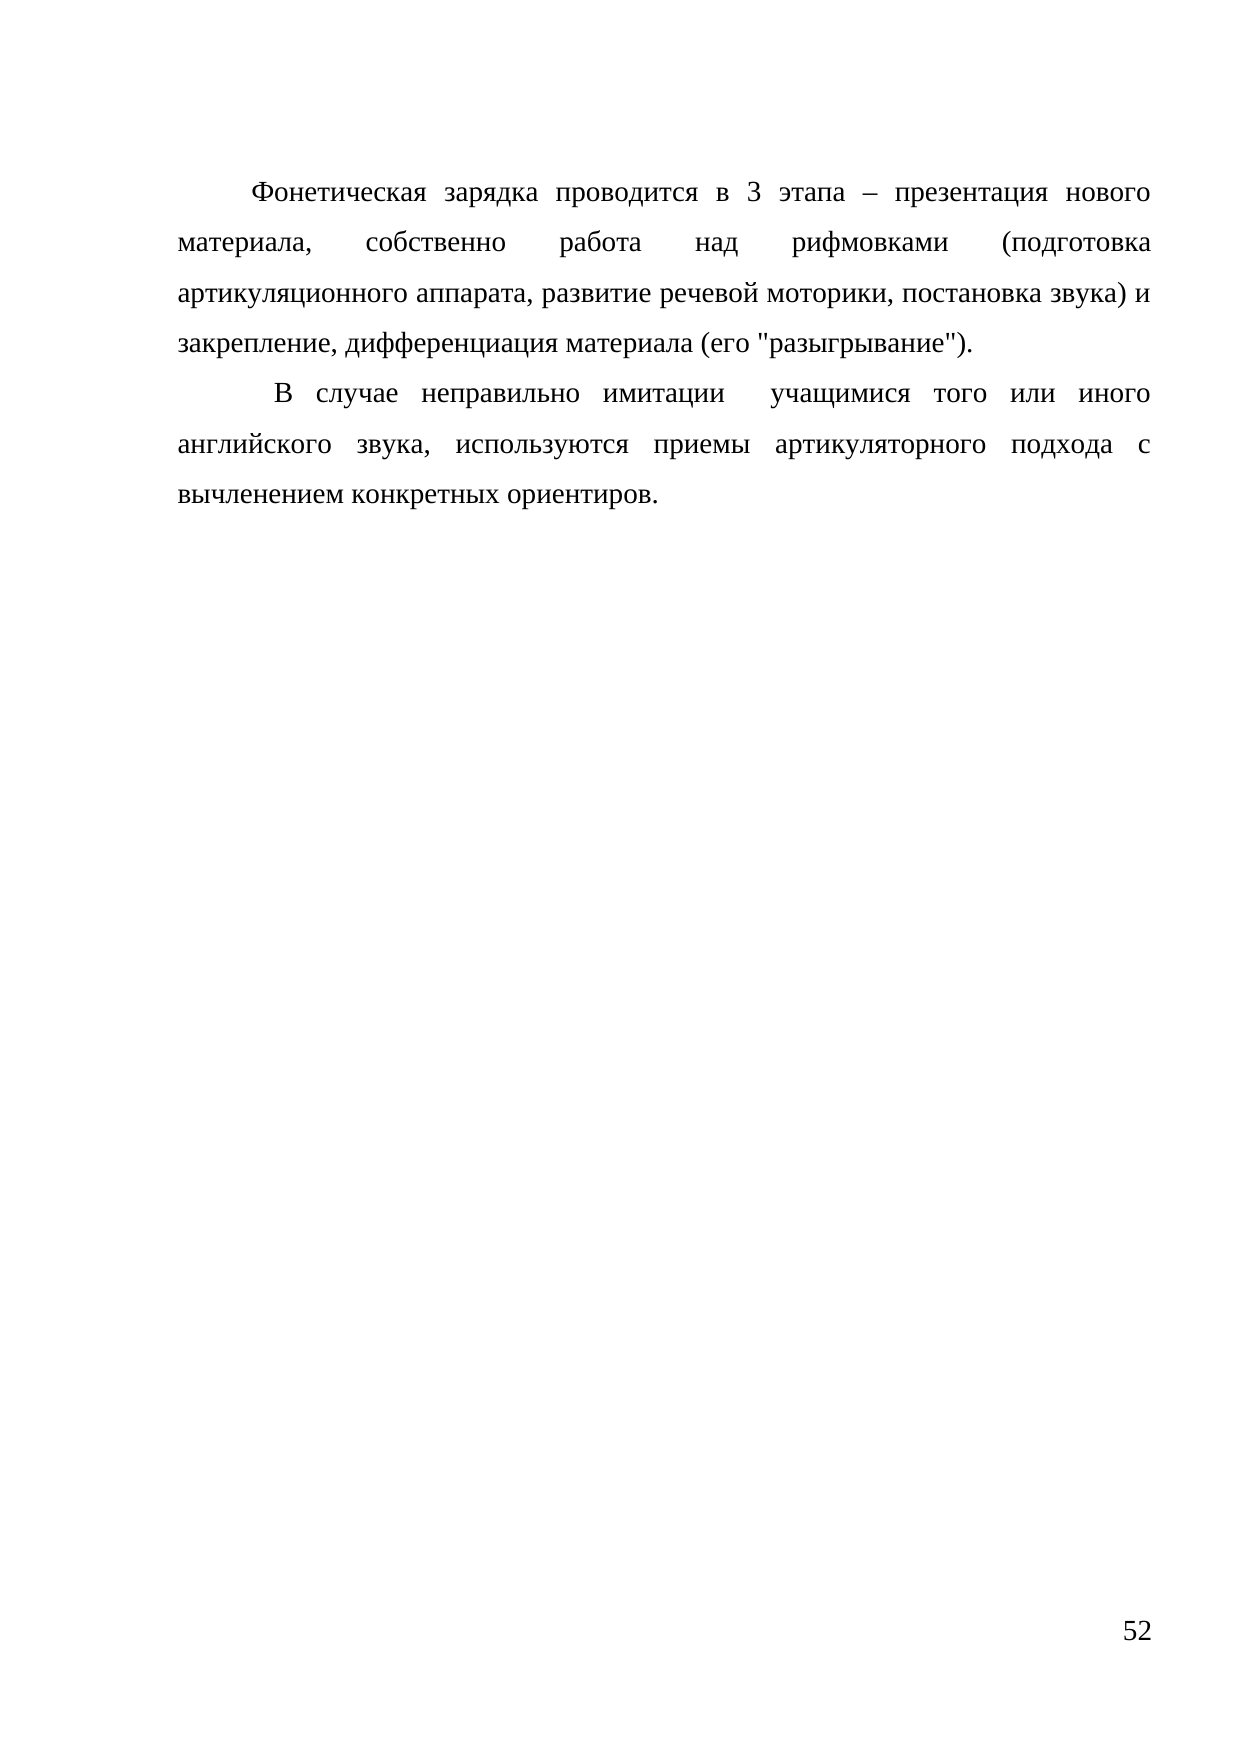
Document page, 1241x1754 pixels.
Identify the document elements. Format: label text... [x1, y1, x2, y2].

text Фонетическая зарядка проводится в 3 этапа – презентация нового материала, собственно работа над рифмовками (подготовка артикуляционного аппарата, развитие речевой моторики, постановка звука) и закрепление, дифференциация материала (его "разыгрывание"). [177, 174, 1152, 359]
text В случае неправильно имитации учащимися того или иного английского звука, используются приемы артикуляторного подхода с вычленением конкретных ориентиров. [177, 376, 1152, 510]
